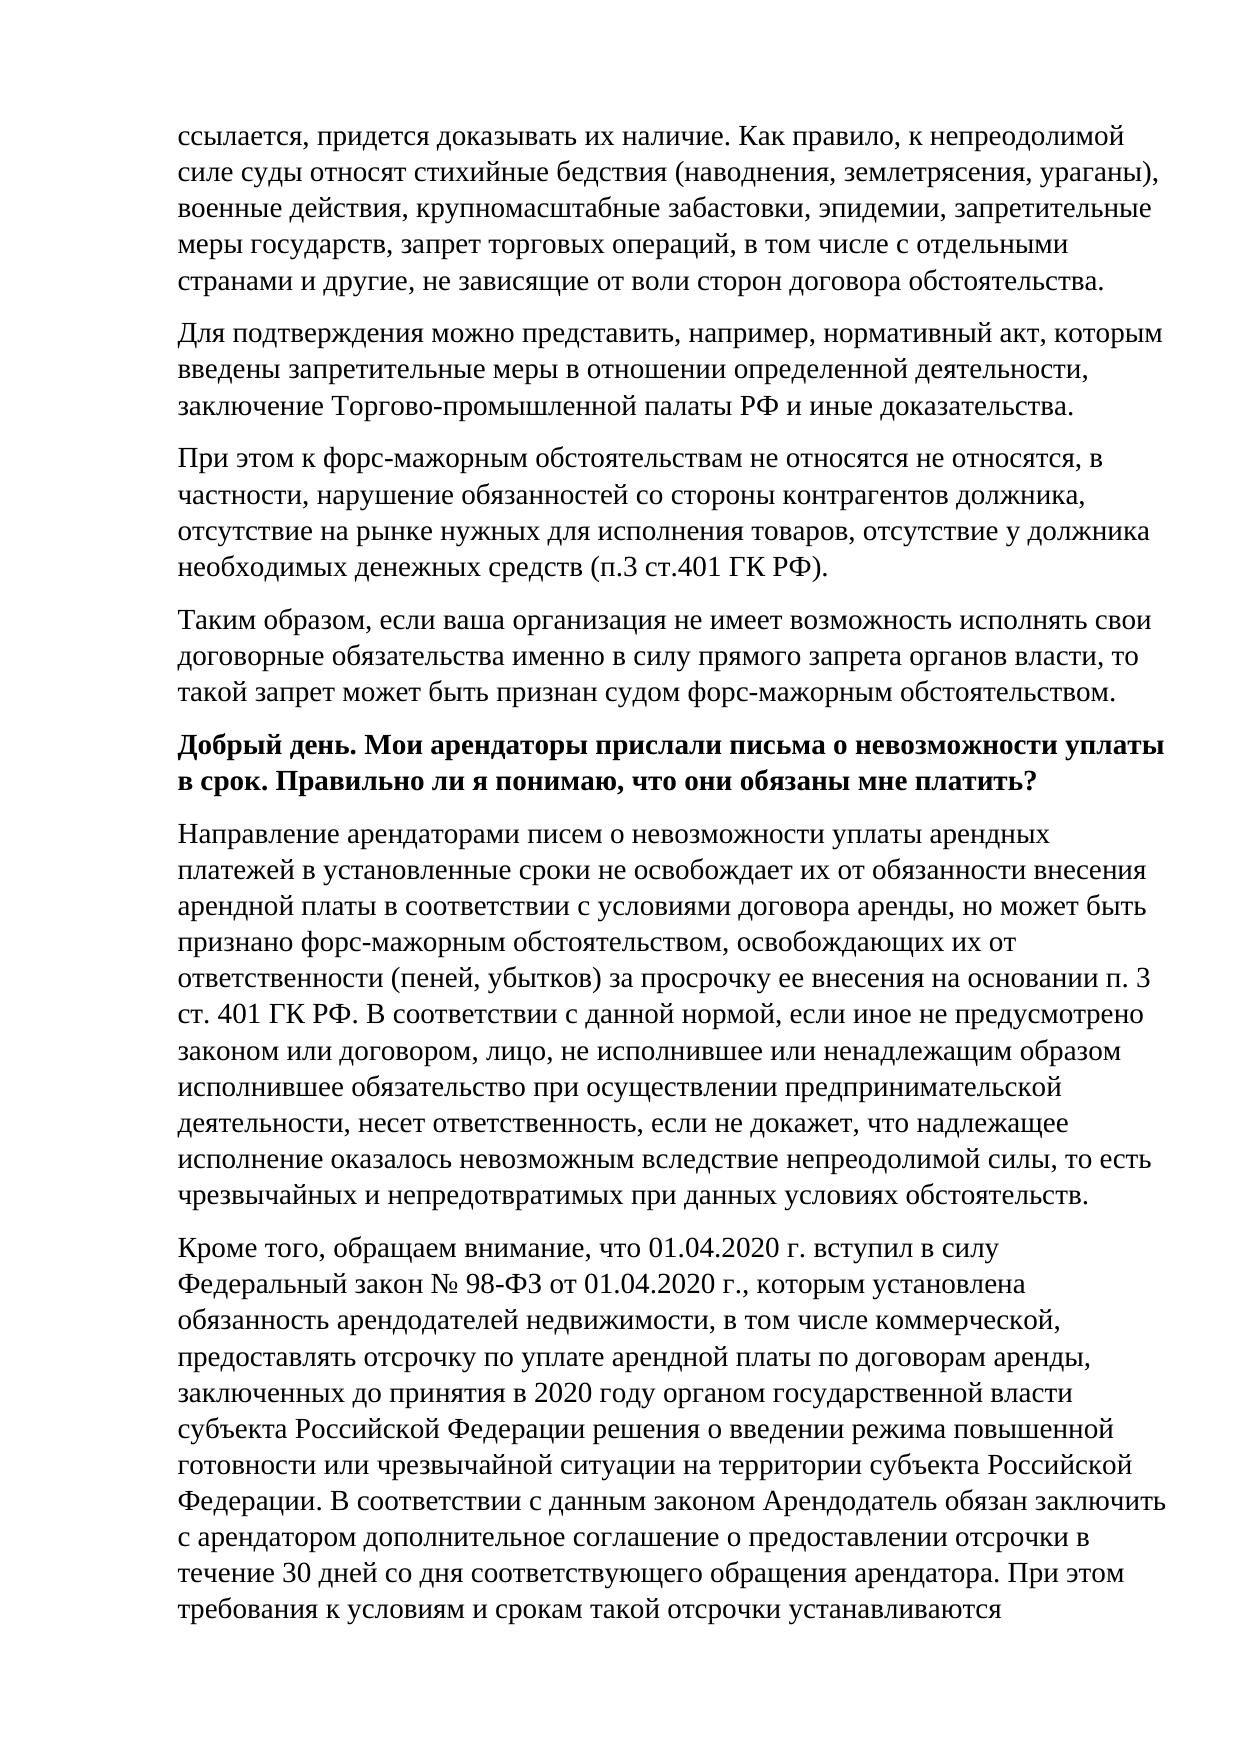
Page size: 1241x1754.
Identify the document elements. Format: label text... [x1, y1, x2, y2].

text Для подтверждения можно представить, например, нормативный акт, которым введены запретительные меры в отношении определенной деятельности, заключение Торгово-промышленной палаты РФ и иные доказательства. [177, 316, 1167, 421]
text Добрый день. Мои арендаторы прислали письма о невозможности уплаты в срок. Правильно ли я понимаю, что они обязаны мне платить? [177, 727, 1167, 797]
text При этом к форс-мажорным обстоятельствам не относятся не относятся, в частности, нарушение обязанностей со стороны контрагентов должника, отсутствие на рынке нужных для исполнения товаров, отсутствие у должника необходимых денежных средств (п.3 ст.401 ГК РФ). [177, 441, 1167, 583]
text Направление арендаторами писем о невозможности уплаты арендных платежей в установленные сроки не освобождает их от обязанности внесения арендной платы в соответствии с условиями договора аренды, но может быть признано форс-мажорным обстоятельством, освобождающих их от ответственности (пеней, убытков) за просрочку ее внесения на основании п. 3 ст. 401 ГК РФ. В соответствии с данной нормой, если иное не предусмотрено законом или договором, лицо, не исполнившее или ненадлежащим образом исполнившее обязательство при осуществлении предпринимательской деятельности, несет ответственность, если не докажет, что надлежащее исполнение оказалось невозможным вследствие непреодолимой силы, то есть чрезвычайных и непредотвратимых при данных условиях обстоятельств. [177, 816, 1167, 1211]
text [177, 118, 1167, 296]
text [177, 1230, 1167, 1625]
text Таким образом, если ваша организация не имеет возможность исполнять свои договорные обязательства именно в силу прямого запрета органов власти, то такой запрет может быть признан судом форс-мажорным обстоятельством. [177, 602, 1167, 708]
